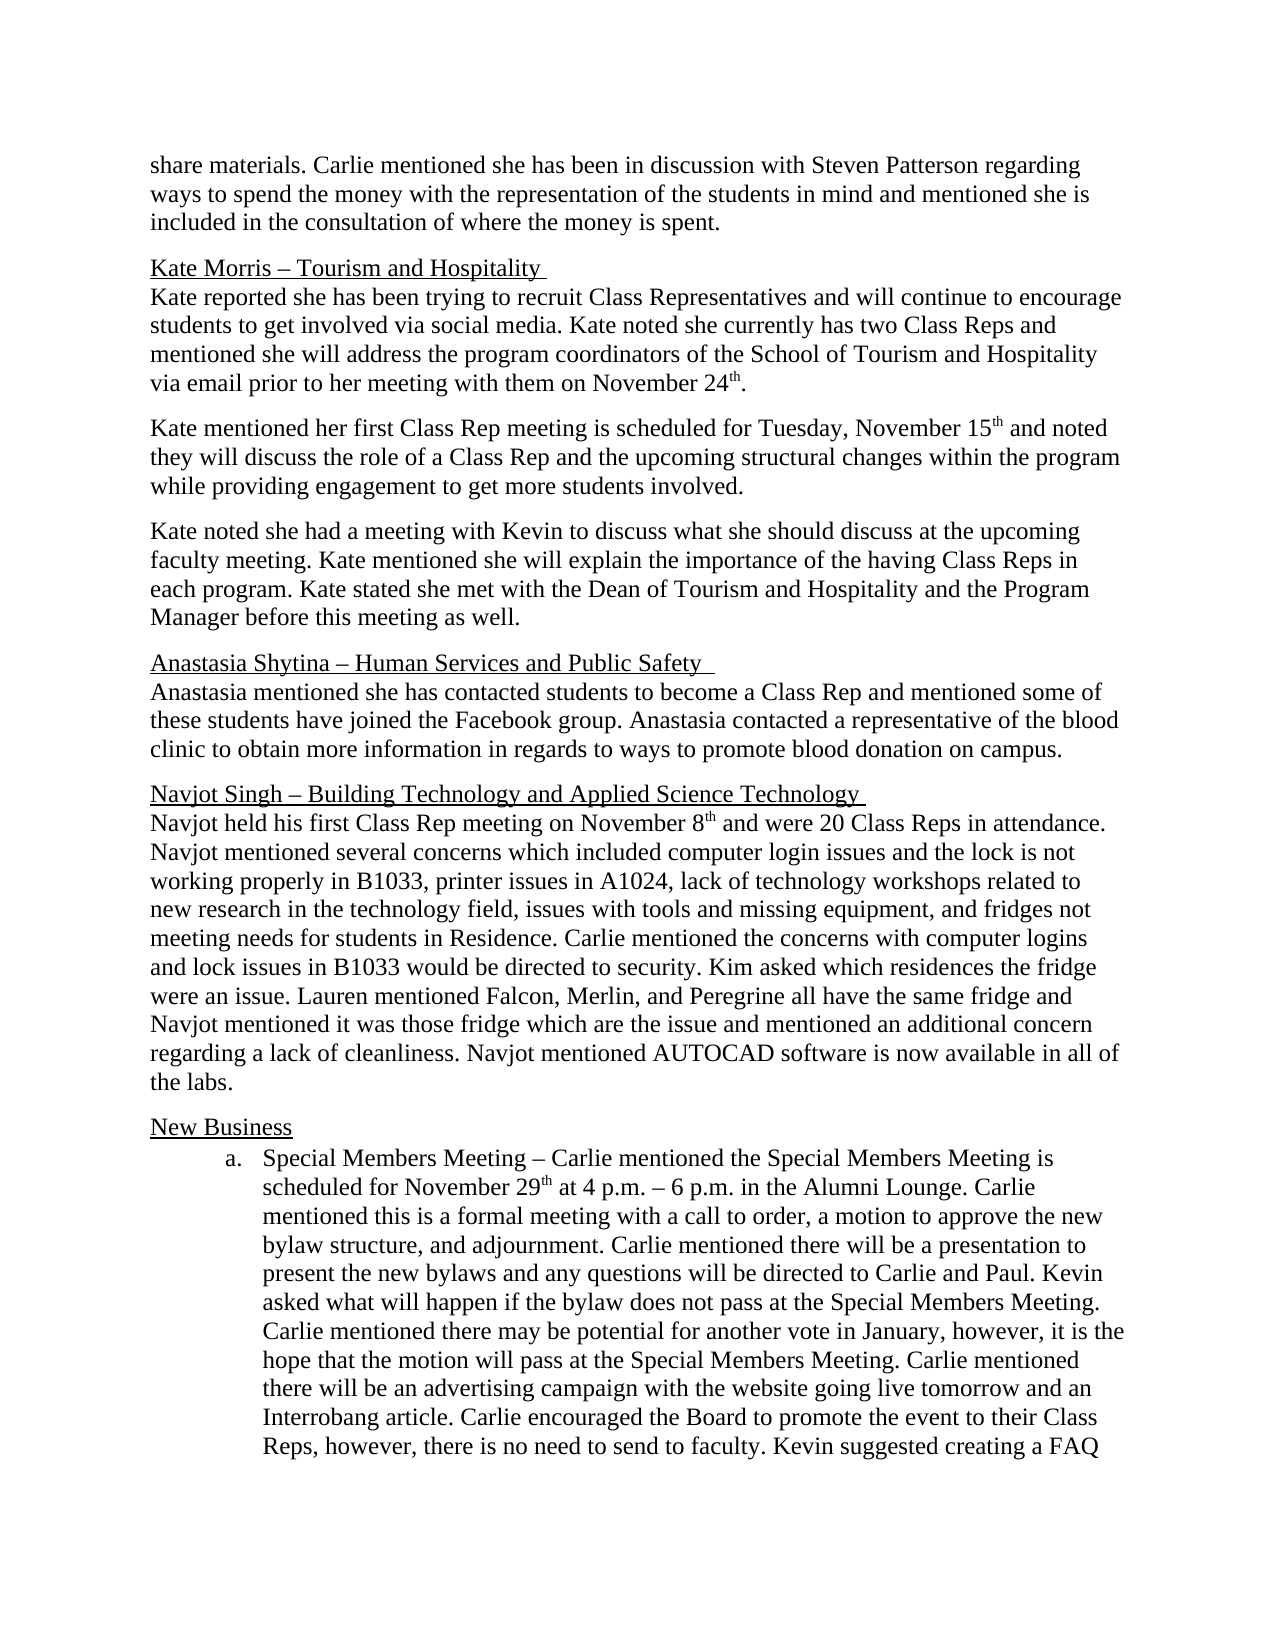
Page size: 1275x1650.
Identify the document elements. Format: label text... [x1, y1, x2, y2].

text Kate Morris – Tourism and Hospitality [150, 253, 1125, 282]
text Kate reported she has been trying to recruit Class Representatives and will continue to encourage students to get involved via social media. Kate noted she currently has two Class Reps and mentioned she will address the program coordinators of the School of Tourism and Hospitality via email prior to her meeting with them on November 24th. [150, 282, 1125, 397]
text Navjot Singh – Building Technology and Applied Science Technology [150, 779, 1125, 808]
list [225, 1143, 1125, 1460]
text Kate noted she had a meeting with Kevin to discuss what she should discuss at the upcoming faculty meeting. Kate mentioned she will explain the importance of the having Class Reps in each program. Kate stated she met with the Dean of Tourism and Hospitality and the Program Manager before this meeting as well. [150, 516, 1125, 631]
text Navjot held his first Class Rep meeting on November 8th and were 20 Class Reps in attendance. Navjot mentioned several concerns which included computer login issues and the lock is not working properly in B1033, printer issues in A1024, lack of technology workshops related to new research in the technology field, issues with tools and missing equipment, and fridges not meeting needs for students in Residence. Carlie mentioned the concerns with computer logins and lock issues in B1033 would be directed to security. Kim asked which residences the fridge were an issue. Lauren mentioned Falcon, Merlin, and Peregrine all have the same fridge and Navjot mentioned it was those fridge which are the issue and mentioned an additional concern regarding a lack of cleanliness. Navjot mentioned AUTOCAD software is now available in all of the labs. [150, 808, 1125, 1096]
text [150, 150, 1125, 236]
text Anastasia Shytina – Human Services and Public Safety [150, 648, 1125, 677]
text Kate mentioned her first Class Rep meeting is scheduled for Tuesday, November 15th and noted they will discuss the role of a Class Rep and the upcoming structural changes within the program while providing engagement to get more students involved. [150, 413, 1125, 499]
text New Business [150, 1112, 1125, 1141]
text Anastasia mentioned she has contacted students to become a Class Rep and mentioned some of these students have joined the Facebook group. Anastasia contacted a representative of the blood clinic to obtain more information in regards to ways to promote blood donation on campus. [150, 677, 1125, 763]
